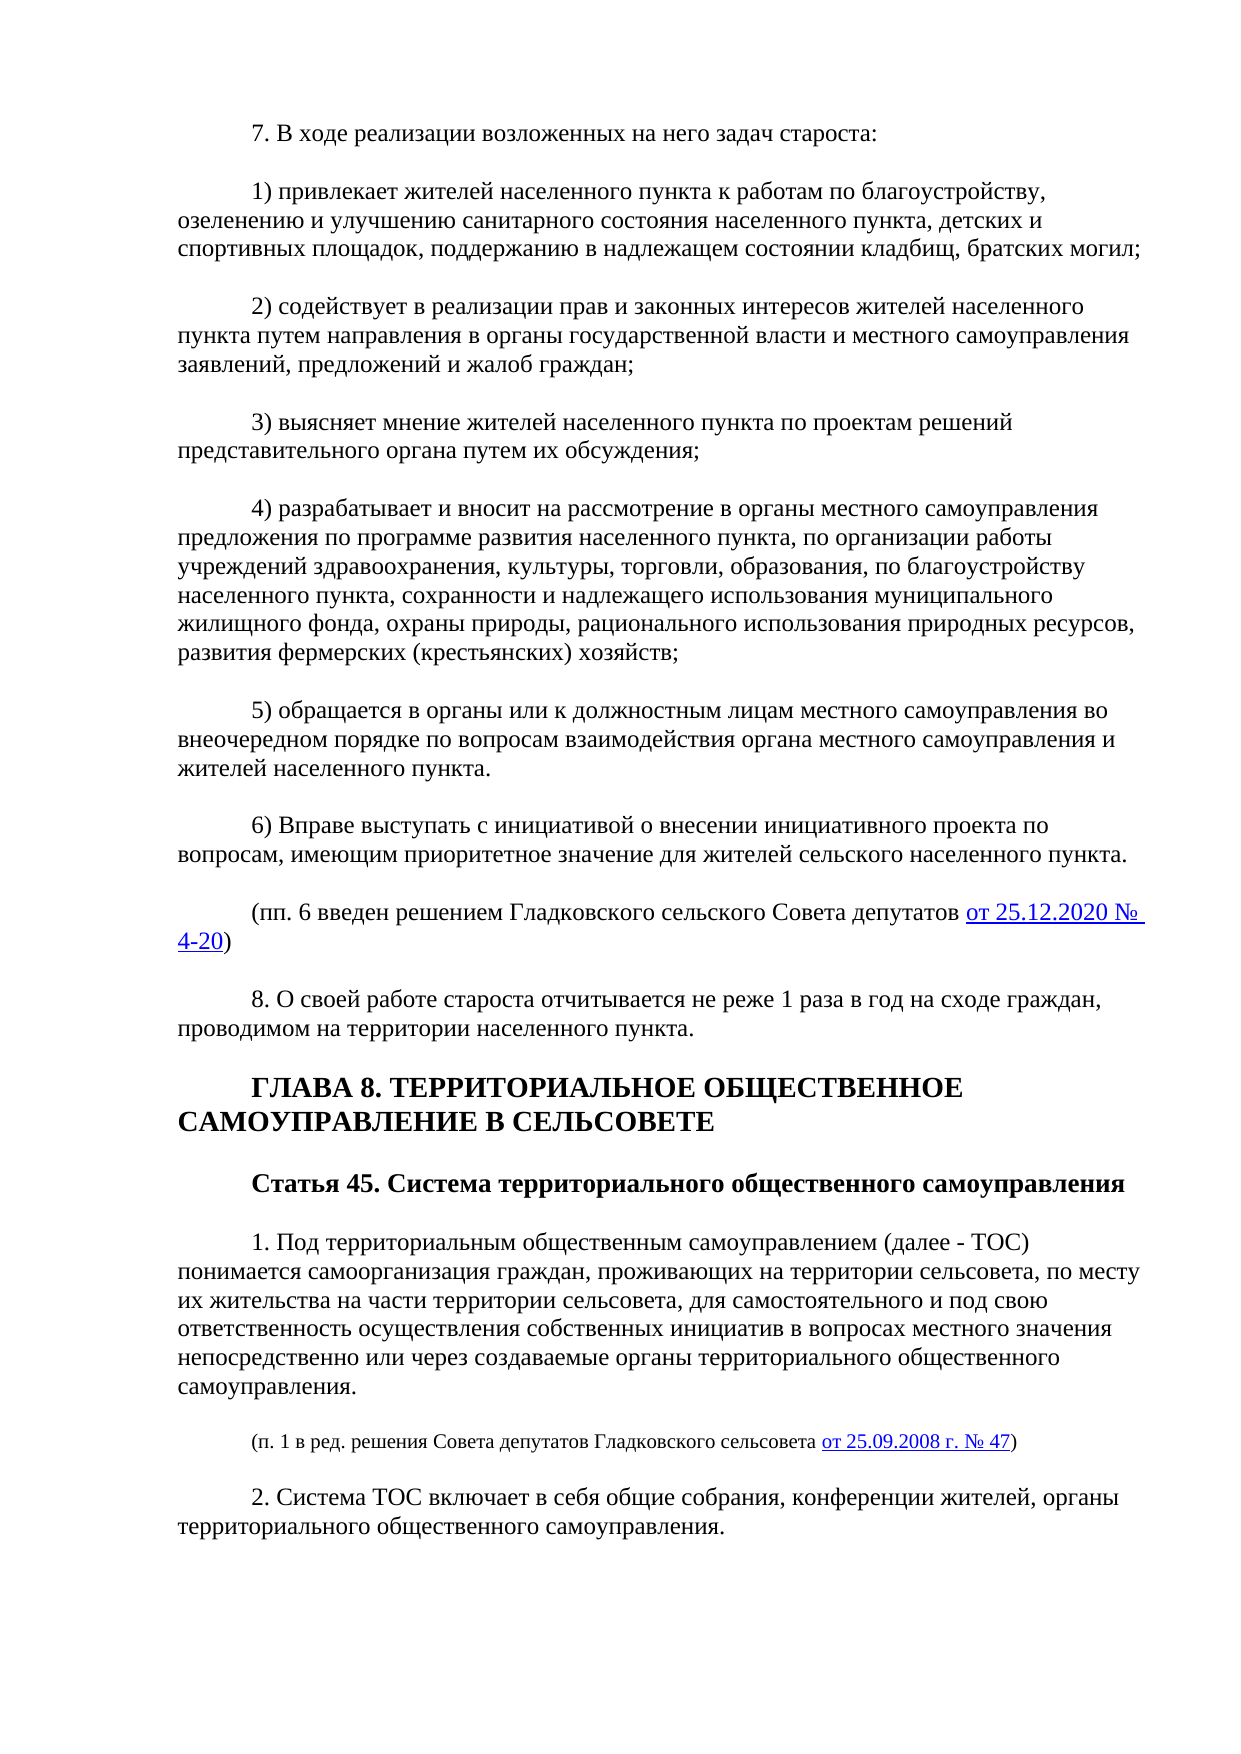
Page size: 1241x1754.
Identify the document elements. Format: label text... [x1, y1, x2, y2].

text 1. Под территориальным общественным самоуправлением (далее - ТОС) понимается самоорганизация граждан, проживающих на территории сельсовета, по месту их жительства на части территории сельсовета, для самостоятельного и под свою ответственность осуществления собственных инициатив в вопросах местного значения непосредственно или через создаваемые органы территориального общественного самоуправления. [177, 1227, 1152, 1400]
text 2) содействует в реализации прав и законных интересов жителей населенного пункта путем направления в органы государственной власти и местного самоуправления заявлений, предложений и жалоб граждан; [177, 291, 1152, 378]
text Статья 45. Система территориального общественного самоуправления [177, 1167, 1152, 1198]
text 1) привлекает жителей населенного пункта к работам по благоустройству, озеленению и улучшению санитарного состояния населенного пункта, детских и спортивных площадок, поддержанию в надлежащем состоянии кладбищ, братских могил; [177, 176, 1152, 262]
text 2. Система ТОС включает в себя общие собрания, конференции жителей, органы территориального общественного самоуправления. [177, 1482, 1152, 1539]
text 6) Вправе выступать с инициативой о внесении инициативного проекта по вопросам, имеющим приоритетное значение для жителей сельского населенного пункта. [177, 811, 1152, 868]
text 3) выясняет мнение жителей населенного пункта по проектам решений представительного органа путем их обсуждения; [177, 407, 1152, 464]
text 7. В ходе реализации возложенных на него задач староста: [177, 118, 1152, 147]
text ГЛАВА 8. ТЕРРИТОРИАЛЬНОЕ ОБЩЕСТВЕННОЕ САМОУПРАВЛЕНИЕ В СЕЛЬСОВЕТЕ [177, 1071, 1152, 1138]
text 4) разрабатывает и вносит на рассмотрение в органы местного самоуправления предложения по программе развития населенного пункта, по организации работы учреждений здравоохранения, культуры, торговли, образования, по благоустройству населенного пункта, сохранности и надлежащего использования муниципального жилищного фонда, охраны природы, рационального использования природных ресурсов, развития фермерских (крестьянских) хозяйств; [177, 493, 1152, 666]
text 5) обращается в органы или к должностным лицам местного самоуправления во внеочередном порядке по вопросам взаимодействия органа местного самоуправления и жителей населенного пункта. [177, 695, 1152, 781]
text (п. 1 в ред. решения Совета депутатов Гладковского сельсовета от 25.09.2008 г. № 47) [177, 1429, 1152, 1453]
text 8. О своей работе староста отчитывается не реже 1 раза в год на сходе граждан, проводимом на территории населенного пункта. [177, 984, 1152, 1041]
text (пп. 6 введен решением Гладковского сельского Совета депутатов от 25.12.2020 № 4-20) [177, 897, 1152, 955]
